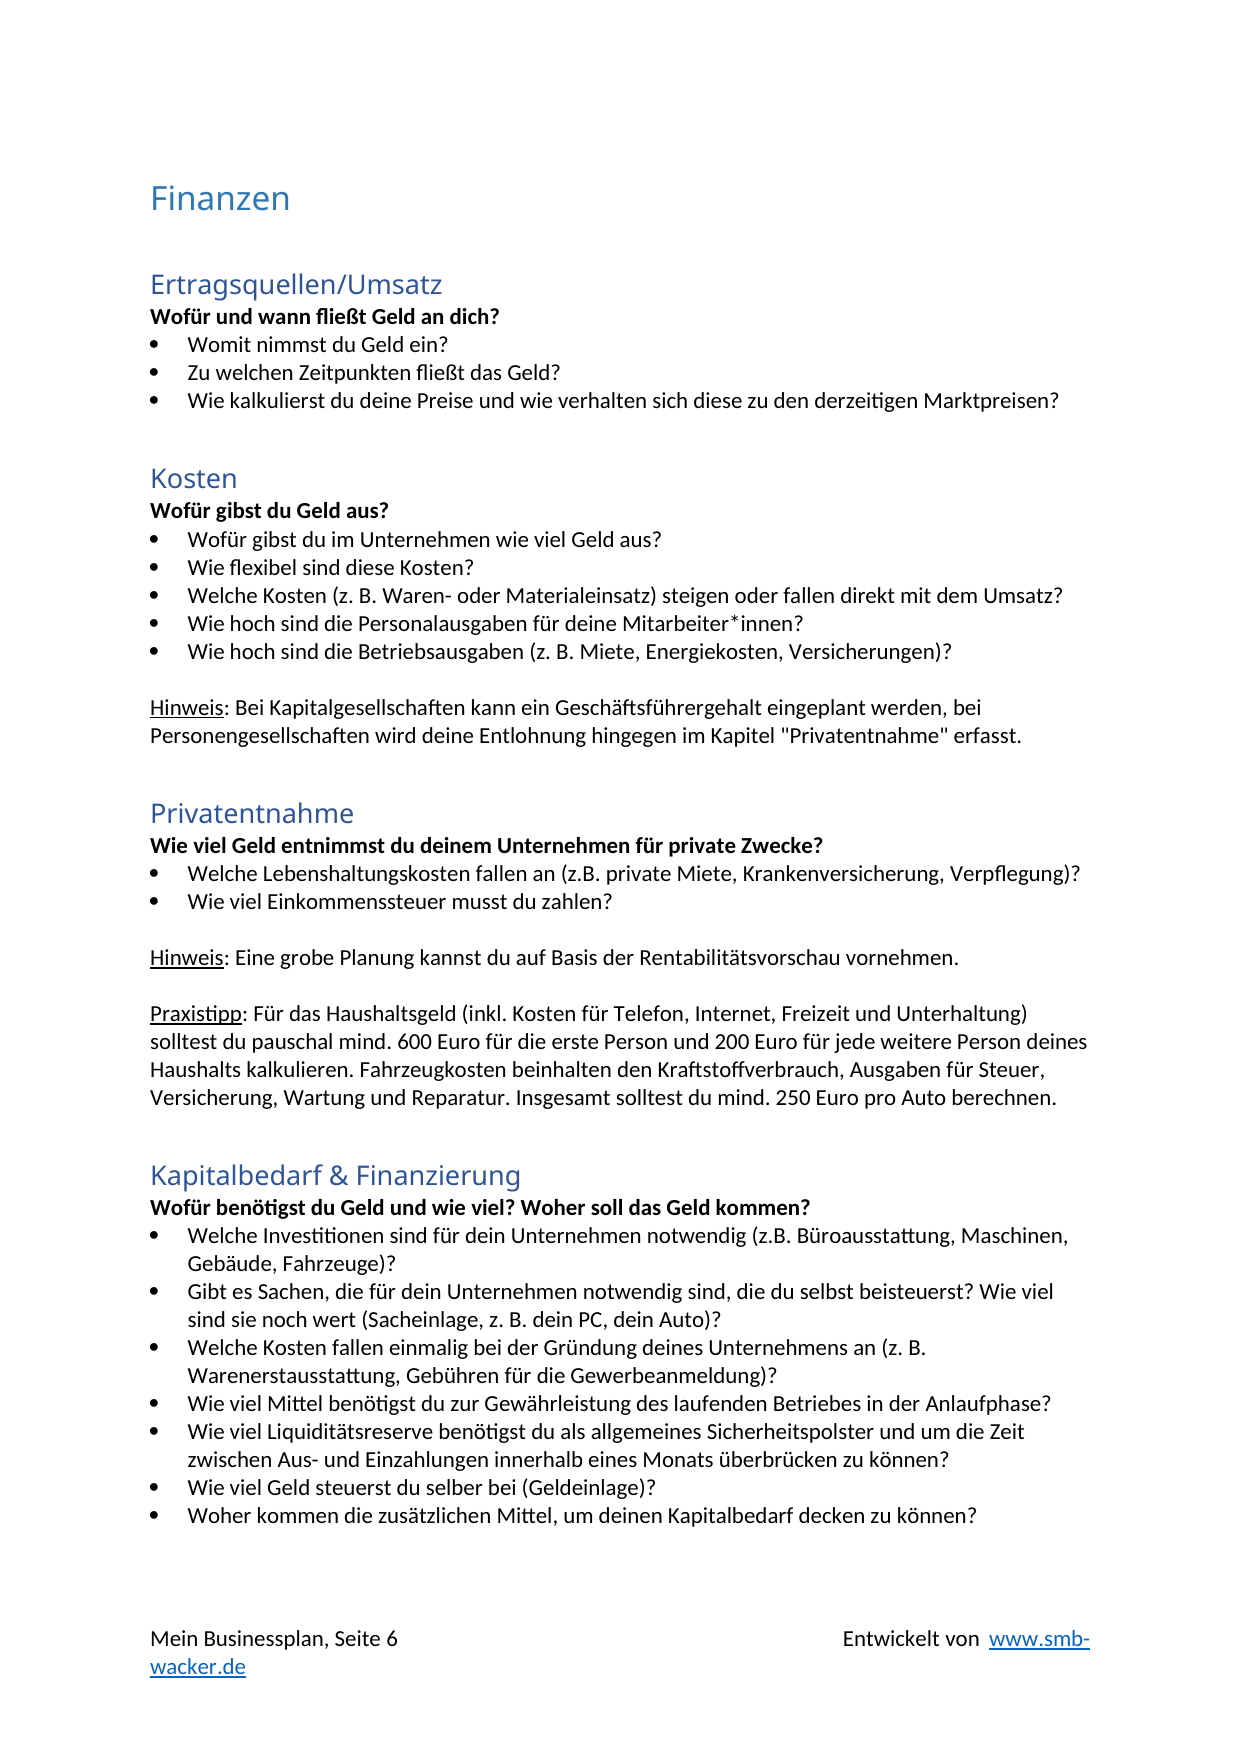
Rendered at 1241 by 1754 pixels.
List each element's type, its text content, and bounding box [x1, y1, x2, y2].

list Welche Investitionen sind für dein Unternehmen notwendig (z.B. Büroausstattung, Maschinen, Gebäude, Fahrzeuge)? [150, 1221, 1090, 1277]
list Wie hoch sind die Betriebsausgaben (z. B. Miete, Energiekosten, Versicherungen)? [150, 637, 1090, 665]
subtitle Kapitalbedarf & Finanzierung [150, 1156, 1090, 1193]
list Gibt es Sachen, die für dein Unternehmen notwendig sind, die du selbst beisteuerst? Wie viel sind sie noch wert (Sacheinlage, z. B. dein PC, dein Auto)? [150, 1277, 1090, 1333]
text Hinweis: Bei Kapitalgesellschaften kann ein Geschäftsführergehalt eingeplant werden, bei Personengesellschaften wird deine Entlohnung hingegen im Kapitel "Privatentnahme" erfasst. [150, 693, 1090, 749]
list Wie flexibel sind diese Kosten? [150, 553, 1090, 581]
list Wie viel Liquiditätsreserve benötigst du als allgemeines Sicherheitspolster und um die Zeit zwischen Aus- und Einzahlungen innerhalb eines Monats überbrücken zu können? [150, 1417, 1090, 1473]
list Wie viel Geld steuerst du selber bei (Geldeinlage)? [150, 1473, 1090, 1501]
subtitle Kosten [150, 460, 1090, 497]
text Wofür gibst du Geld aus? [150, 497, 1090, 525]
list Welche Kosten (z. B. Waren- oder Materialeinsatz) steigen oder fallen direkt mit dem Umsatz? [150, 581, 1090, 609]
list Wie viel Einkommenssteuer musst du zahlen? [150, 887, 1090, 915]
subtitle Privatentnahme [150, 794, 1090, 831]
subtitle Finanzen [150, 175, 1090, 220]
text Praxistipp: Für das Haushaltsgeld (inkl. Kosten für Telefon, Internet, Freizeit und Unterhaltung) solltest du pauschal mind. 600 Euro für die erste Person und 200 Euro für jede weitere Person deines Haushalts kalkulieren. Fahrzeugkosten beinhalten den Kraftstoffverbrauch, Ausgaben für Steuer, Versicherung, Wartung und Reparatur. Insgesamt solltest du mind. 250 Euro pro Auto berechnen. [150, 971, 1090, 1111]
text Wofür und wann fließt Geld an dich? [150, 302, 1090, 331]
list Welche Lebenshaltungskosten fallen an (z.B. private Miete, Krankenversicherung, Verpflegung)? [150, 859, 1090, 887]
list Woher kommen die zusätzlichen Mittel, um deinen Kapitalbedarf decken zu können? [150, 1501, 1090, 1529]
text Wofür benötigst du Geld und wie viel? Woher soll das Geld kommen? [150, 1193, 1090, 1221]
list Wie hoch sind die Personalausgaben für deine Mitarbeiter*innen? [150, 609, 1090, 637]
list Zu welchen Zeitpunkten fließt das Geld? [150, 358, 1090, 387]
text Hinweis: Eine grobe Planung kannst du auf Basis der Rentabilitätsvorschau vornehmen. [150, 943, 1090, 971]
list Wie viel Mittel benötigst du zur Gewährleistung des laufenden Betriebes in der Anlaufphase? [150, 1389, 1090, 1417]
text Wie viel Geld entnimmst du deinem Unternehmen für private Zwecke? [150, 831, 1090, 859]
list Welche Kosten fallen einmalig bei der Gründung deines Unternehmens an (z. B. Warenerstausstattung, Gebühren für die Gewerbeanmeldung)? [150, 1333, 1090, 1389]
subtitle Ertragsquellen/Umsatz [150, 266, 1090, 302]
list Wie kalkulierst du deine Preise und wie verhalten sich diese zu den derzeitigen Marktpreisen? [150, 387, 1090, 414]
list Wofür gibst du im Unternehmen wie viel Geld aus? [150, 525, 1090, 553]
list Womit nimmst du Geld ein? [150, 331, 1090, 358]
